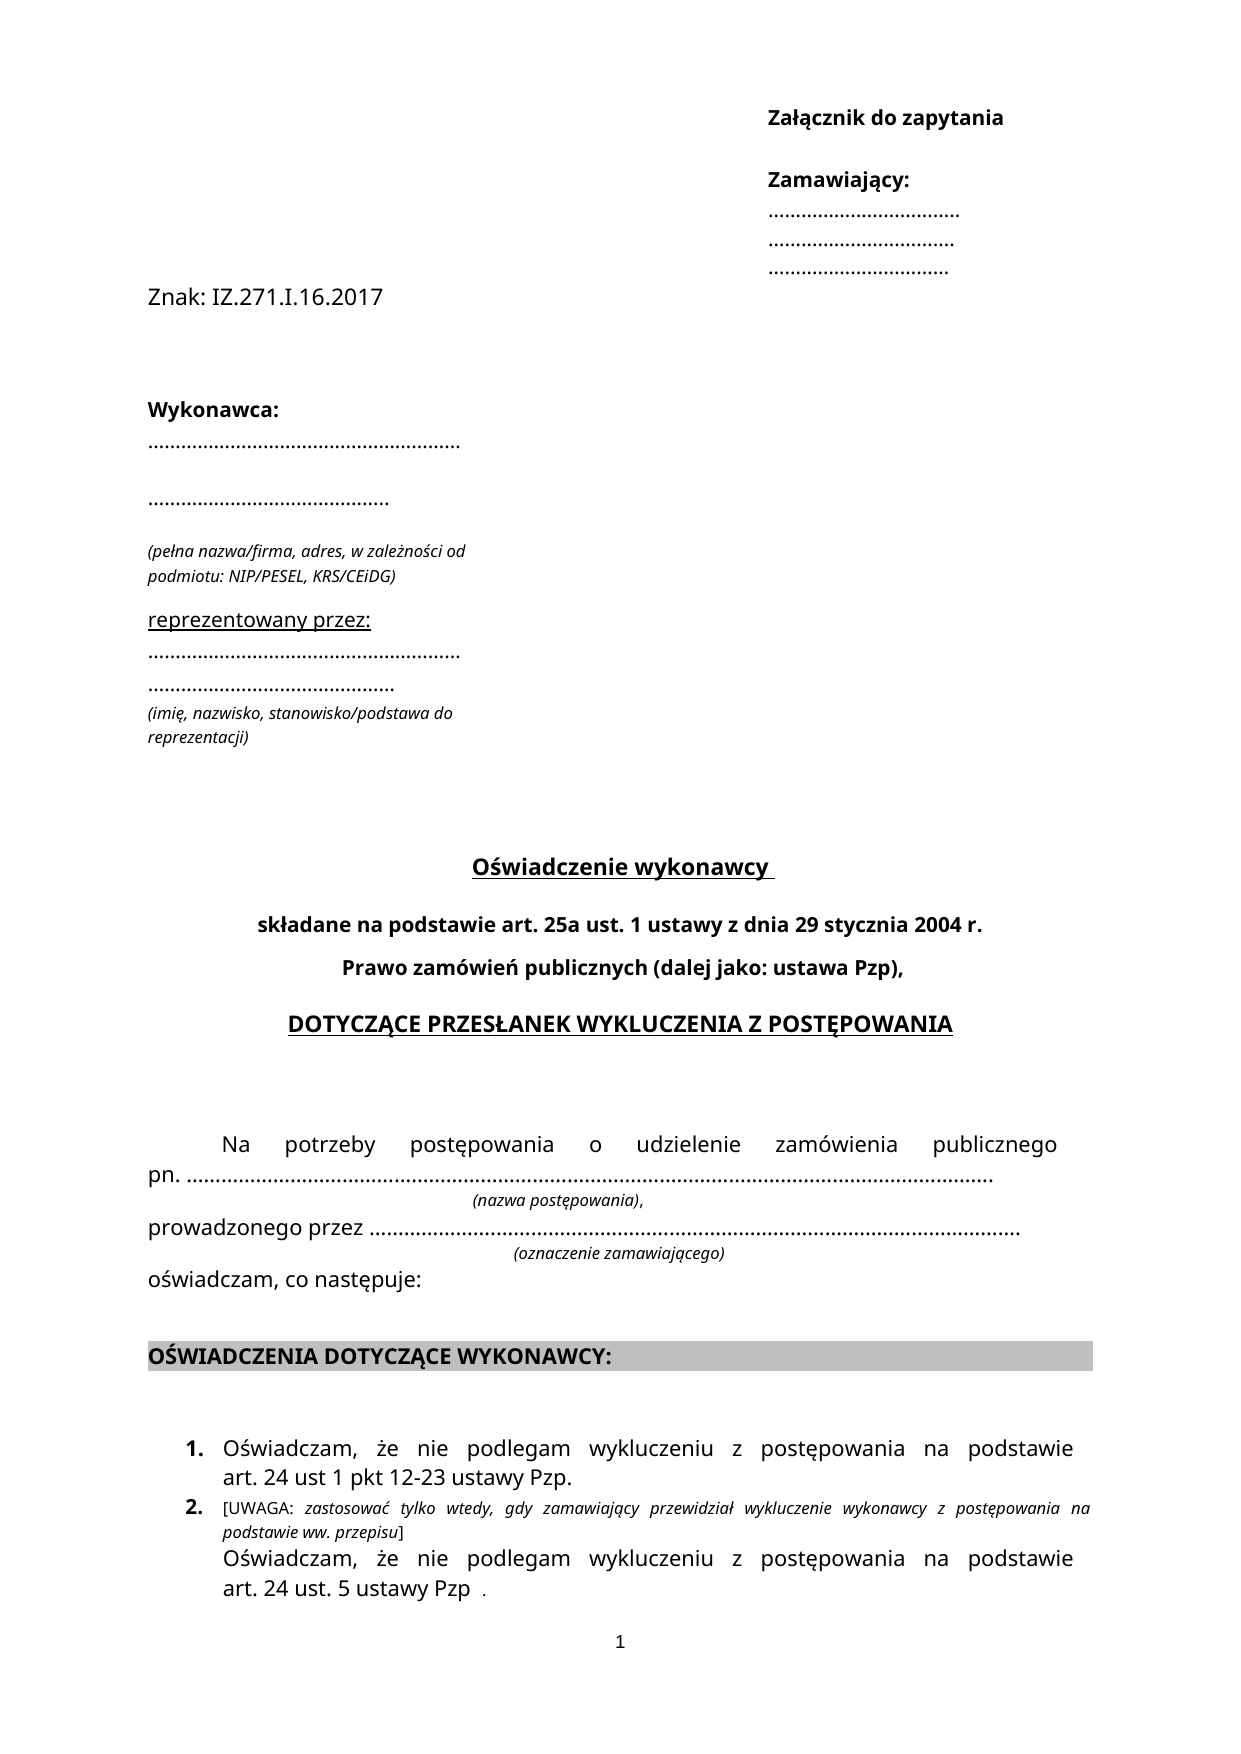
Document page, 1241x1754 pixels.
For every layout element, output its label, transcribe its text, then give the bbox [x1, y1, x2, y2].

text (imię, nazwisko, stanowisko/podstawa do reprezentacji) [148, 701, 472, 748]
text …………………………….. [768, 195, 1093, 224]
list Oświadczam, że nie podlegam wykluczeniu z postępowania na podstawie art. 24 ust. 5 ustawy Pzp . [223, 1543, 1093, 1603]
text ……………………………………………………………………………………….. [148, 426, 472, 511]
text prowadzonego przez ………………….………………………………………………………………………………. [148, 1212, 1093, 1242]
text ………………………………………………………………………………………… [148, 636, 472, 697]
text Na potrzeby postępowania o udzielenie zamówienia publicznego pn. ………………………………………………………………….………………………………………………………. [148, 1129, 1093, 1189]
text ……………………………. [768, 224, 1093, 252]
text DOTYCZĄCE PRZESŁANEK WYKLUCZENIA Z POSTĘPOWANIA [148, 1008, 1093, 1039]
text oświadczam, co następuje: [148, 1264, 1093, 1294]
text (oznaczenie zamawiającego) [148, 1242, 1093, 1264]
text Wykonawca: [148, 395, 1093, 424]
text …………………………… [768, 252, 1093, 281]
list Oświadczam, że nie podlegam wykluczeniu z postępowania na podstawie art. 24 ust 1 pkt 12-23 ustawy Pzp. [185, 1432, 1093, 1492]
text składane na podstawie art. 25a ust. 1 ustawy z dnia 29 stycznia 2004 r. [148, 910, 1093, 939]
text Znak: IZ.271.I.16.2017 [148, 281, 1093, 312]
text Prawo zamówień publicznych (dalej jako: ustawa Pzp), [148, 953, 1093, 981]
text Załącznik do zapytania [694, 103, 1093, 132]
text (pełna nazwa/firma, adres, w zależności od podmiotu: NIP/PESEL, KRS/CEiDG) [148, 540, 472, 587]
text Oświadczenie wykonawcy [148, 851, 1093, 882]
text Zamawiający: [694, 165, 1093, 193]
list [UWAGA: zastosować tylko wtedy, gdy zamawiający przewidział wykluczenie wykonawcy z postępowania na podstawie ww. przepisu] [185, 1492, 1093, 1543]
text reprezentowany przez: [148, 605, 1093, 634]
text OŚWIADCZENIA DOTYCZĄCE WYKONAWCY: [148, 1341, 1093, 1371]
text (nazwa postępowania), [148, 1189, 1093, 1212]
